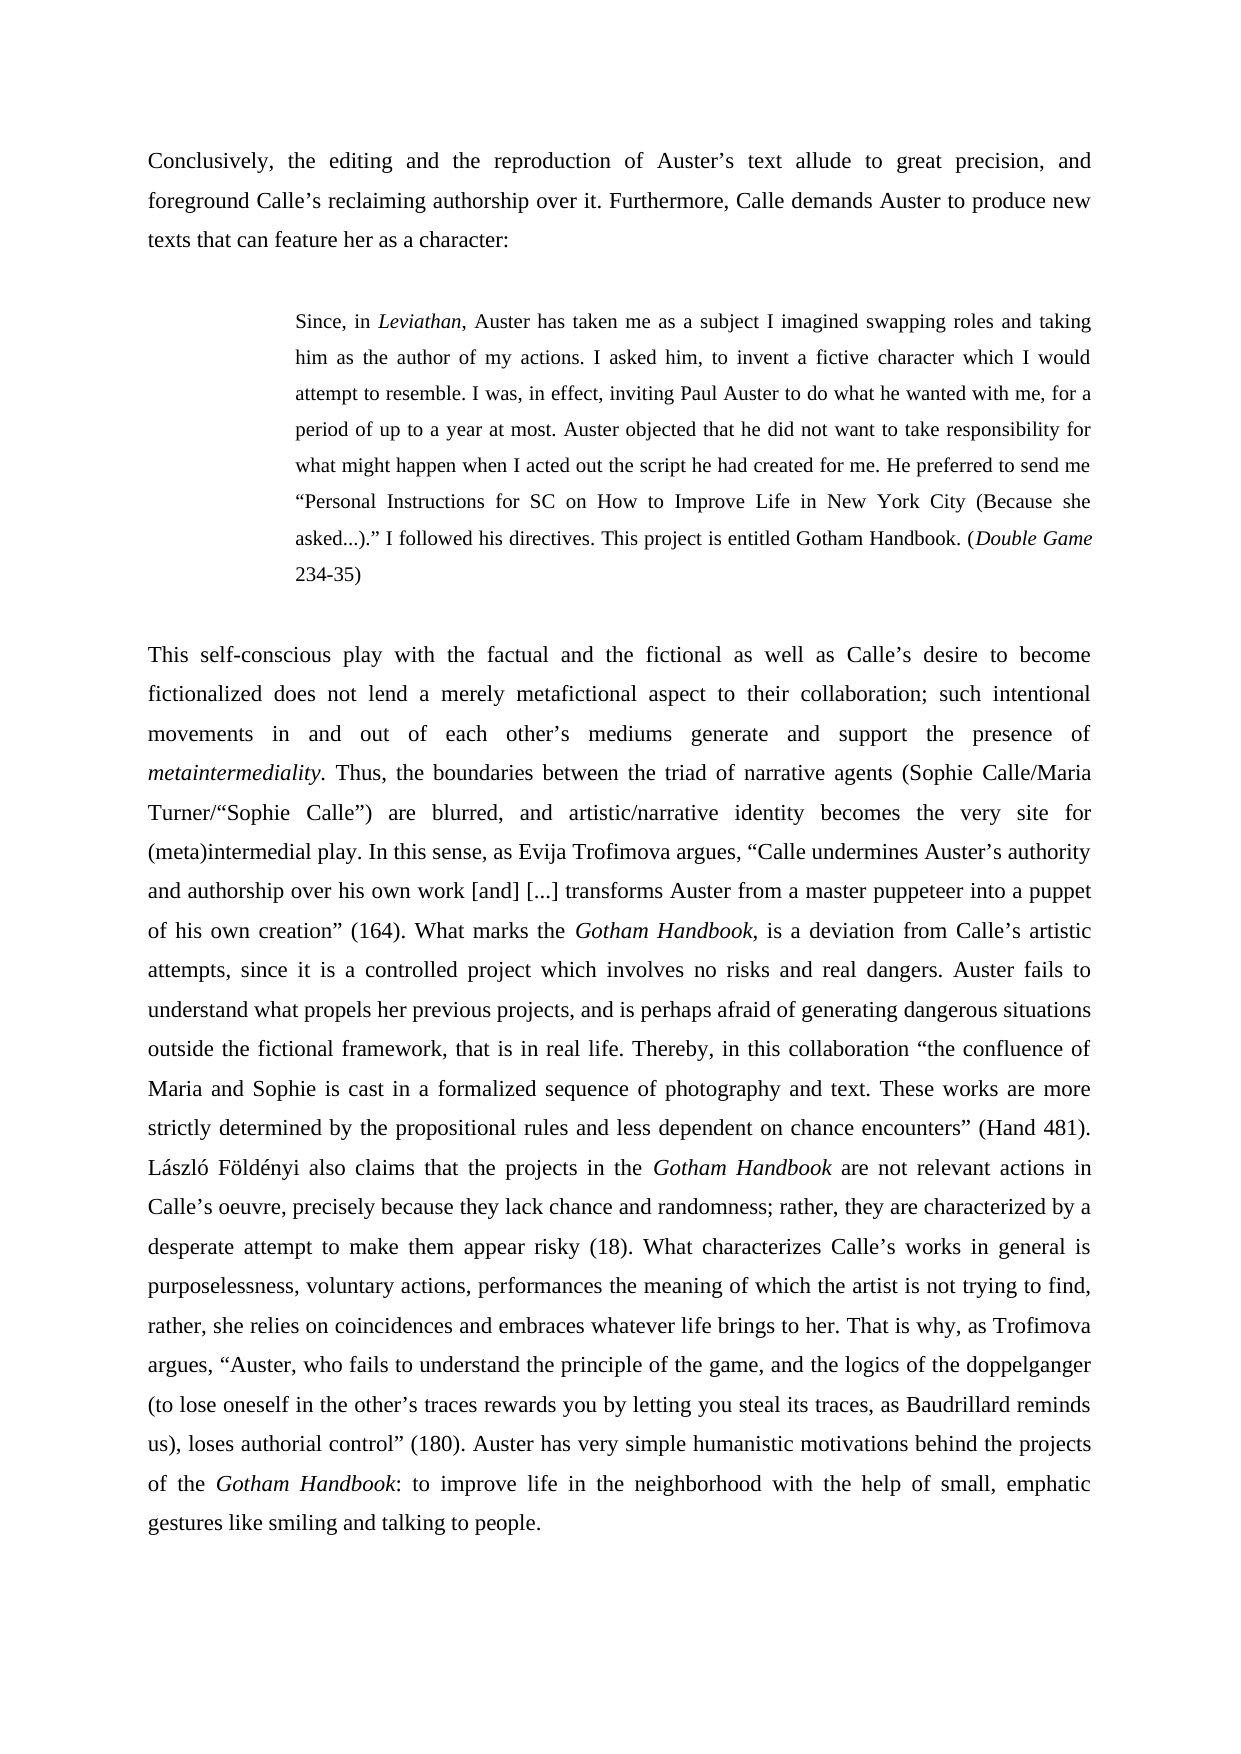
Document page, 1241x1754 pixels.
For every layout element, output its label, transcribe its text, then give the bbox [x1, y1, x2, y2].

text Since, in Leviathan, Auster has taken me as a subject I imagined swapping roles and taking him as the author of my actions. I asked him, to invent a fictive character which I would attempt to resemble. I was, in effect, inviting Paul Auster to do what he wanted with me, for a period of up to a year at most. Auster objected that he did not want to take responsibility for what might happen when I acted out the script he had created for me. He preferred to send me “Personal Instructions for SC on How to Improve Life in New York City (Because she asked...).” I followed his directives. This project is entitled Gotham Handbook. (Double Game 234-35) [295, 309, 1093, 586]
text This self-conscious play with the factual and the fictional as well as Calle’s desire to become fictionalized does not lend a merely metafictional aspect to their collaboration; such intentional movements in and out of each other’s mediums generate and support the presence of metaintermediality. Thus, the boundaries between the triad of narrative agents (Sophie Calle/Maria Turner/“Sophie Calle”) are blurred, and artistic/narrative identity becomes the very site for (meta)intermedial play. In this sense, as Evija Trofimova argues, “Calle undermines Auster’s authority and authorship over his own work [and] [...] transforms Auster from a master puppeteer into a puppet of his own creation” (164). What marks the Gotham Handbook, is a deviation from Calle’s artistic attempts, since it is a controlled project which involves no risks and real dangers. Auster fails to understand what propels her previous projects, and is perhaps afraid of generating dangerous situations outside the fictional framework, that is in real life. Thereby, in this collaboration “the confluence of Maria and Sophie is cast in a formalized sequence of photography and text. These works are more strictly determined by the propositional rules and less dependent on chance encounters” (Hand 481). László Földényi also claims that the projects in the Gotham Handbook are not relevant actions in Calle’s oeuvre, precisely because they lack chance and randomness; rather, they are characterized by a desperate attempt to make them appear risky (18). What characterizes Calle’s works in general is purposelessness, voluntary actions, performances the meaning of which the artist is not trying to find, rather, she relies on coincidences and embraces whatever life brings to her. That is why, as Trofimova argues, “Auster, who fails to understand the principle of the game, and the logics of the doppelganger (to lose oneself in the other’s traces rewards you by letting you steal its traces, as Baudrillard reminds us), loses authorial control” (180). Auster has very simple humanistic motivations behind the projects of the Gotham Handbook: to improve life in the neighborhood with the help of small, emphatic gestures like smiling and talking to people. [148, 641, 1093, 1536]
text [148, 148, 1093, 253]
